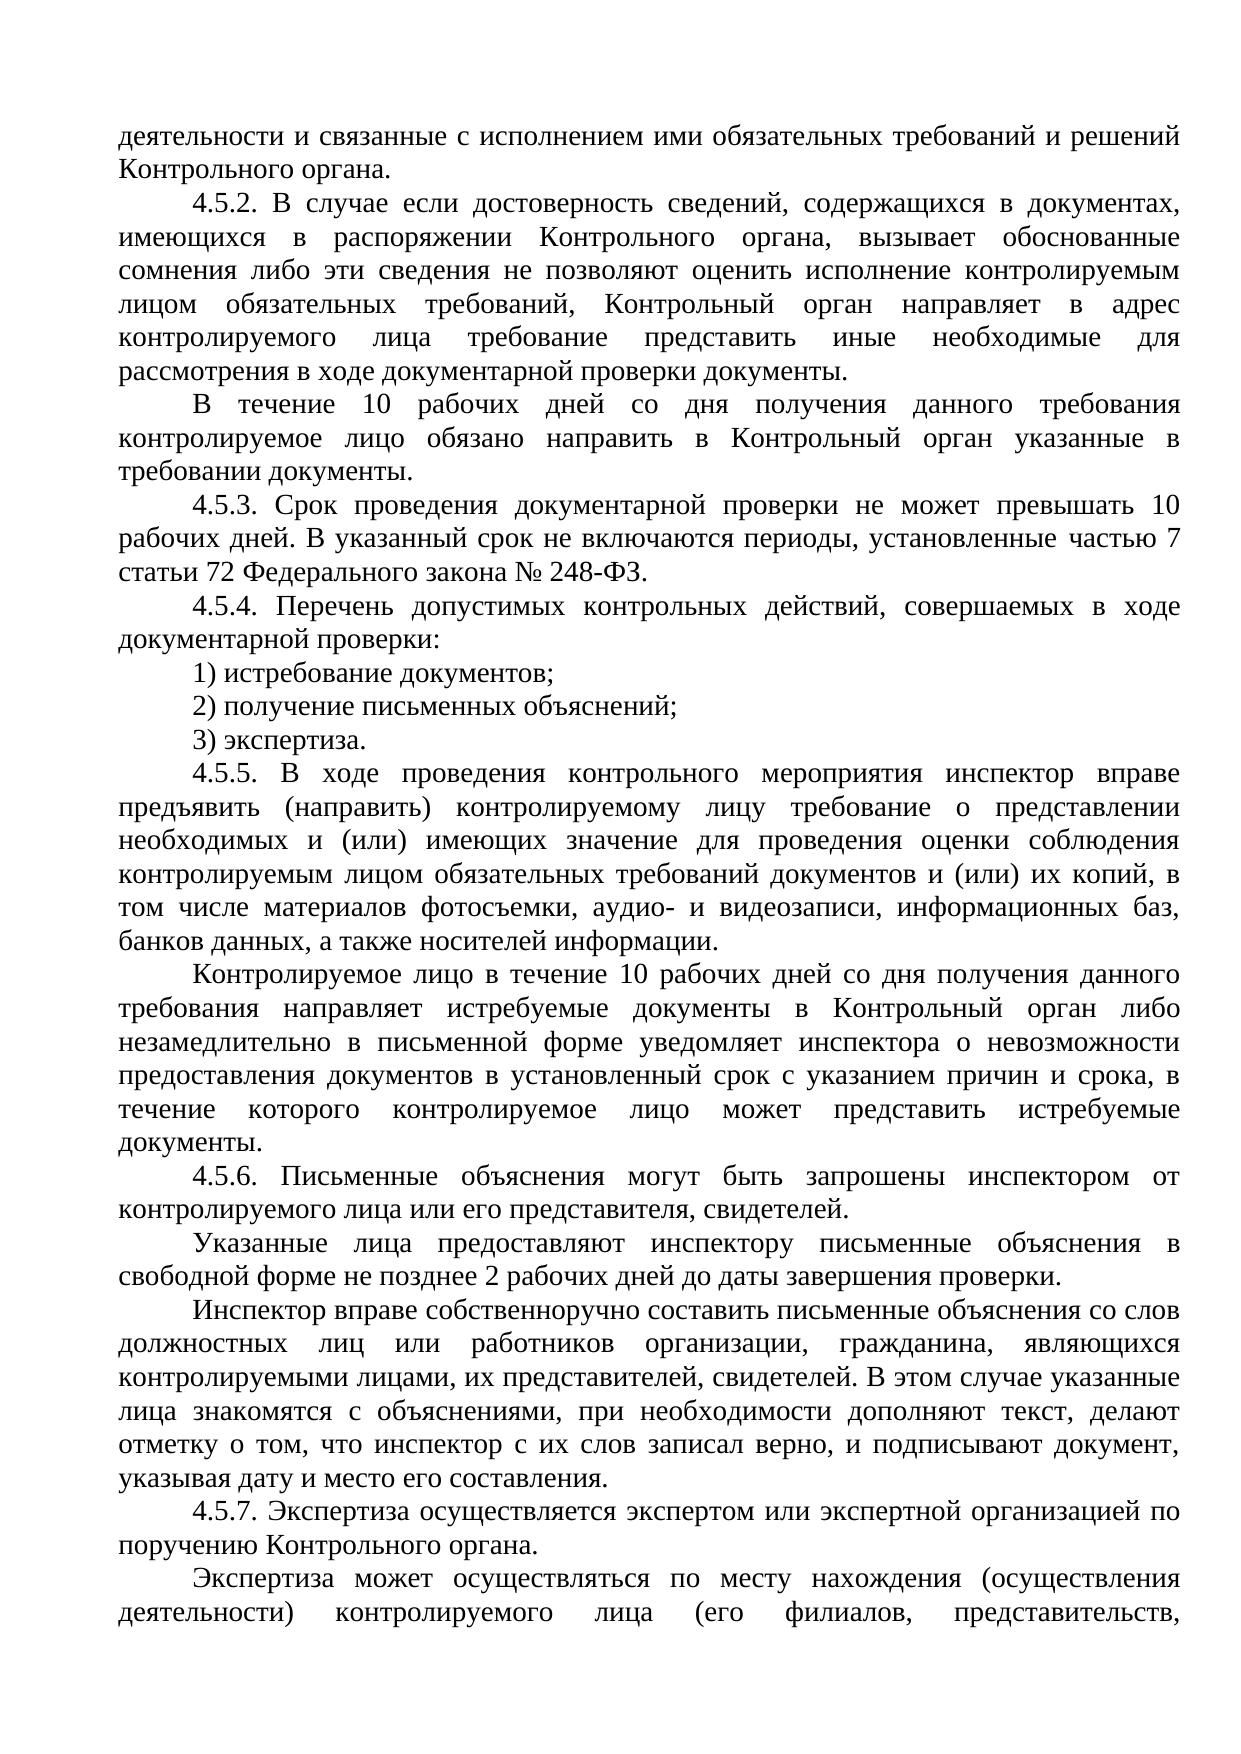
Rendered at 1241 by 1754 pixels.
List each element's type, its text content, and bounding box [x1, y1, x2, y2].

text 4.5.5. В ходе проведения контрольного мероприятия инспектор вправе предъявить (направить) контролируемому лицу требование о представлении необходимых и (или) имеющих значение для проведения оценки соблюдения контролируемым лицом обязательных требований документов и (или) их копий, в том числе материалов фотосъемки, аудио- и видеозаписи, информационных баз, банков данных, а также носителей информации. [118, 755, 1181, 957]
text Контролируемое лицо в течение 10 рабочих дней со дня получения данного требования направляет истребуемые документы в Контрольный орган либо незамедлительно в письменной форме уведомляет инспектора о невозможности предоставления документов в установленный срок с указанием причин и срока, в течение которого контролируемое лицо может представить истребуемые документы. [118, 957, 1181, 1158]
text 4.5.6. Письменные объяснения могут быть запрошены инспектором от контролируемого лица или его представителя, свидетелей. [118, 1158, 1181, 1225]
text 4.5.2. В случае если достоверность сведений, содержащихся в документах, имеющихся в распоряжении Контрольного органа, вызывает обоснованные сомнения либо эти сведения не позволяют оценить исполнение контролируемым лицом обязательных требований, Контрольный орган направляет в адрес контролируемого лица требование представить иные необходимые для рассмотрения в ходе документарной проверки документы. [118, 185, 1181, 386]
text 1) истребование документов; [118, 655, 1181, 688]
text Инспектор вправе собственноручно составить письменные объяснения со слов должностных лиц или работников организации, гражданина, являющихся контролируемыми лицами, их представителей, свидетелей. В этом случае указанные лица знакомятся с объяснениями, при необходимости дополняют текст, делают отметку о том, что инспектор с их слов записал верно, и подписывают документ, указывая дату и место его составления. [118, 1292, 1181, 1493]
text 2) получение письменных объяснений; [118, 688, 1181, 722]
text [118, 118, 1181, 185]
text 4.5.3. Срок проведения документарной проверки не может превышать 10 рабочих дней. В указанный срок не включаются периоды, установленные частью 7 статьи 72 Федерального закона № 248-ФЗ. [118, 487, 1181, 588]
text Указанные лица предоставляют инспектору письменные объяснения в свободной форме не позднее 2 рабочих дней до даты завершения проверки. [118, 1225, 1181, 1292]
text 3) экспертиза. [118, 722, 1181, 755]
text В течение 10 рабочих дней со дня получения данного требования контролируемое лицо обязано направить в Контрольный орган указанные в требовании документы. [118, 386, 1181, 487]
text 4.5.7. Экспертиза осуществляется экспертом или экспертной организацией по поручению Контрольного органа. [118, 1493, 1181, 1560]
text 4.5.4. Перечень допустимых контрольных действий, совершаемых в ходе документарной проверки: [118, 588, 1181, 655]
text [118, 1560, 1181, 1627]
